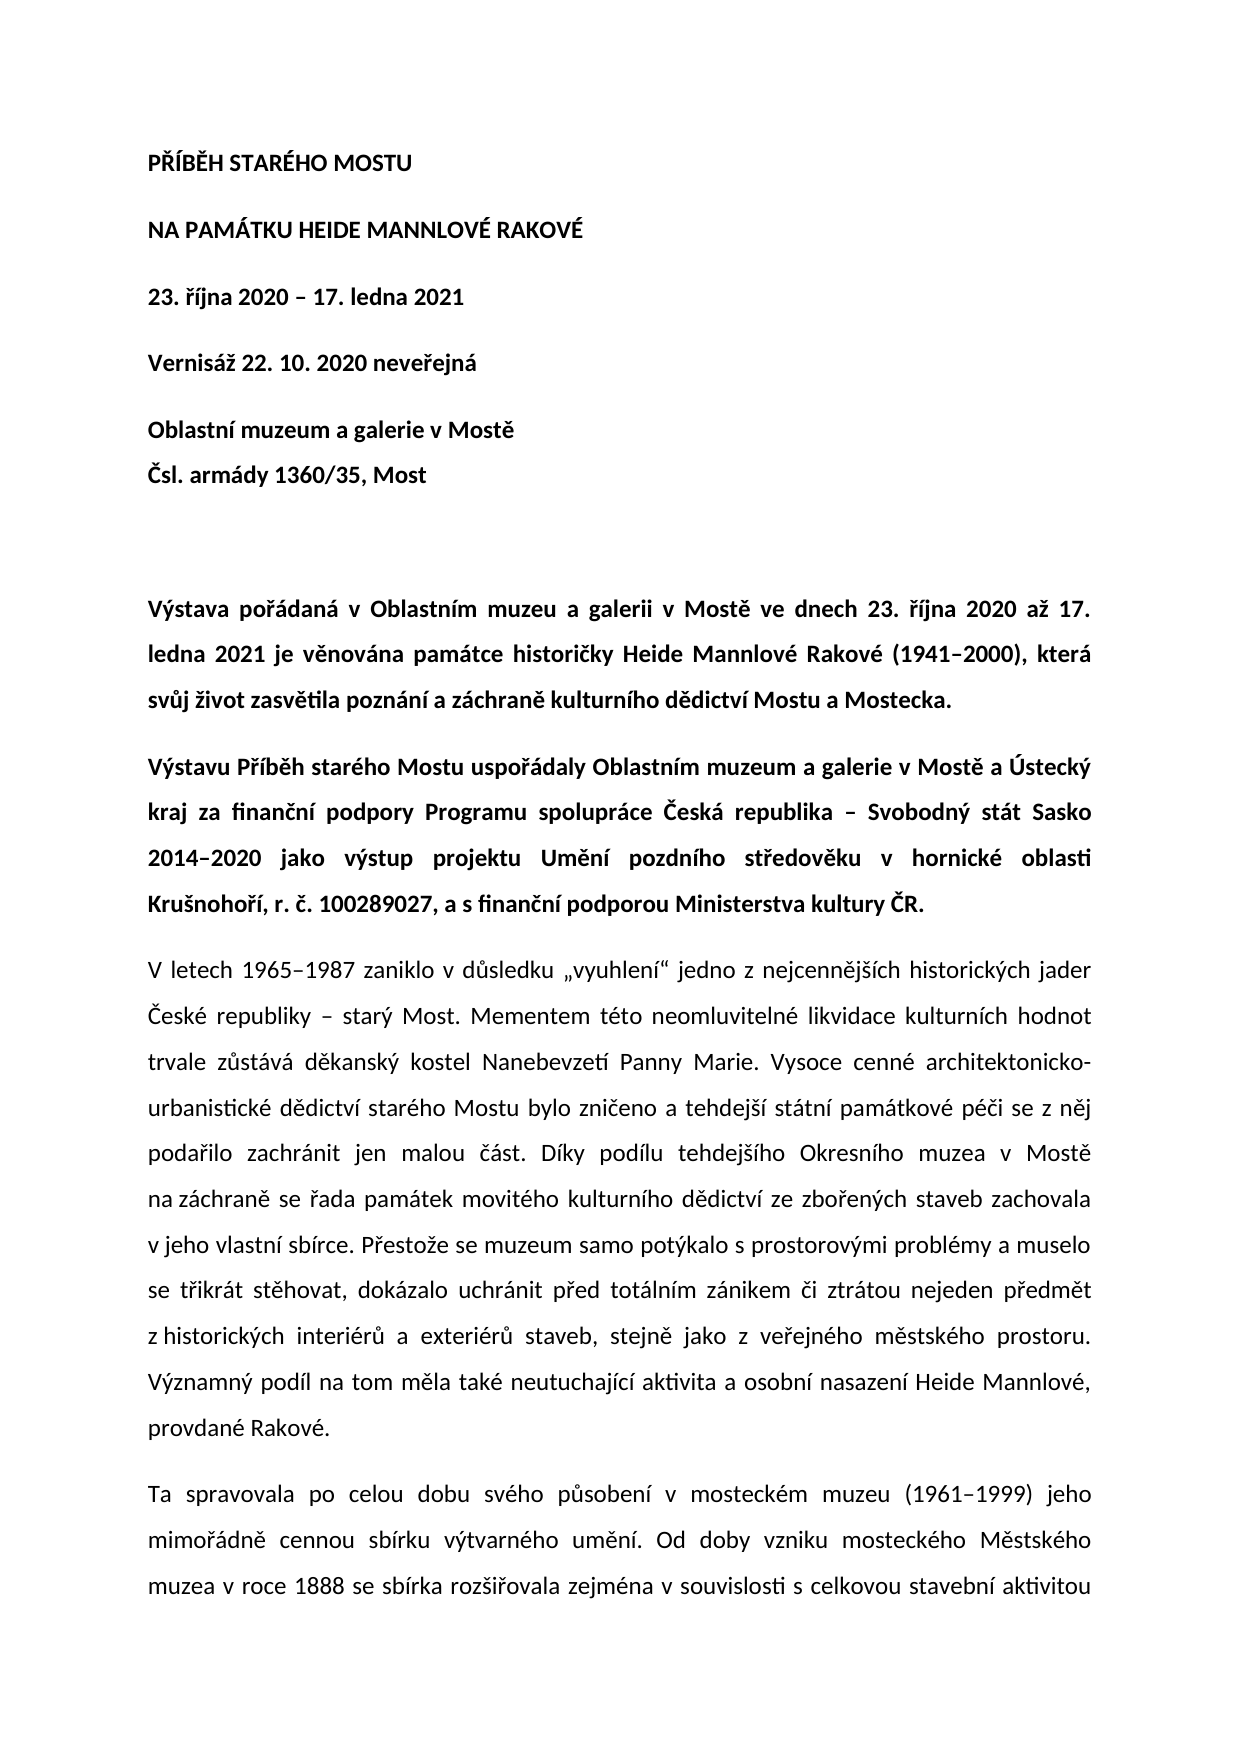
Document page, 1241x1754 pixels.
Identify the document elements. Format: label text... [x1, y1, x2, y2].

text Na památku Heide Mannlové Rakové [148, 214, 1093, 245]
text V letech 1965–1987 zaniklo v důsledku „vyuhlení“ jedno z nejcennějších historických jader České republiky – starý Most. Mementem této neomluvitelné likvidace kulturních hodnot trvale zůstává děkanský kostel Nanebevzetí Panny Marie. Vysoce cenné architektonicko-urbanistické dědictví starého Mostu bylo zničeno a tehdejší státní památkové péči se z něj podařilo zachránit jen malou část. Díky podílu tehdejšího Okresního muzea v Mostě na záchraně se řada památek movitého kulturního dědictví ze zbořených staveb zachovala v jeho vlastní sbírce. Přestože se muzeum samo potýkalo s prostorovými problémy a muselo se třikrát stěhovat, dokázalo uchránit před totálním zánikem či ztrátou nejeden předmět z historických interiérů a exteriérů staveb, stejně jako z veřejného městského prostoru. Významný podíl na tom měla také neutuchající aktivita a osobní nasazení Heide Mannlové, provdané Rakové. [148, 954, 1093, 1442]
text Výstava pořádaná v Oblastním muzeu a galerii v Mostě ve dnech 23. října 2020 až 17. ledna 2021 je věnována památce historičky Heide Mannlové Rakové (1941–2000), která svůj život zasvětila poznání a záchraně kulturního dědictví Mostu a Mostecka. [148, 593, 1093, 715]
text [148, 1478, 1093, 1600]
text Vernisáž 22. 10. 2020 neveřejná [148, 347, 1093, 378]
text 23. října 2020 – 17. ledna 2021 [148, 281, 1093, 311]
text Oblastní muzeum a galerie v Mostě [148, 414, 1093, 444]
text Příběh starého Mostu [148, 148, 1093, 178]
text Čsl. armády 1360/35, Most [148, 459, 1093, 490]
text Výstavu Příběh starého Mostu uspořádaly Oblastním muzeum a galerie v Mostě a Ústecký kraj za finanční podpory Programu spolupráce Česká republika – Svobodný stát Sasko 2014–2020 jako výstup projektu Umění pozdního středověku v hornické oblasti Krušnohoří, r. č. 100289027, a s finanční podporou Ministerstva kultury ČR. [148, 751, 1093, 918]
